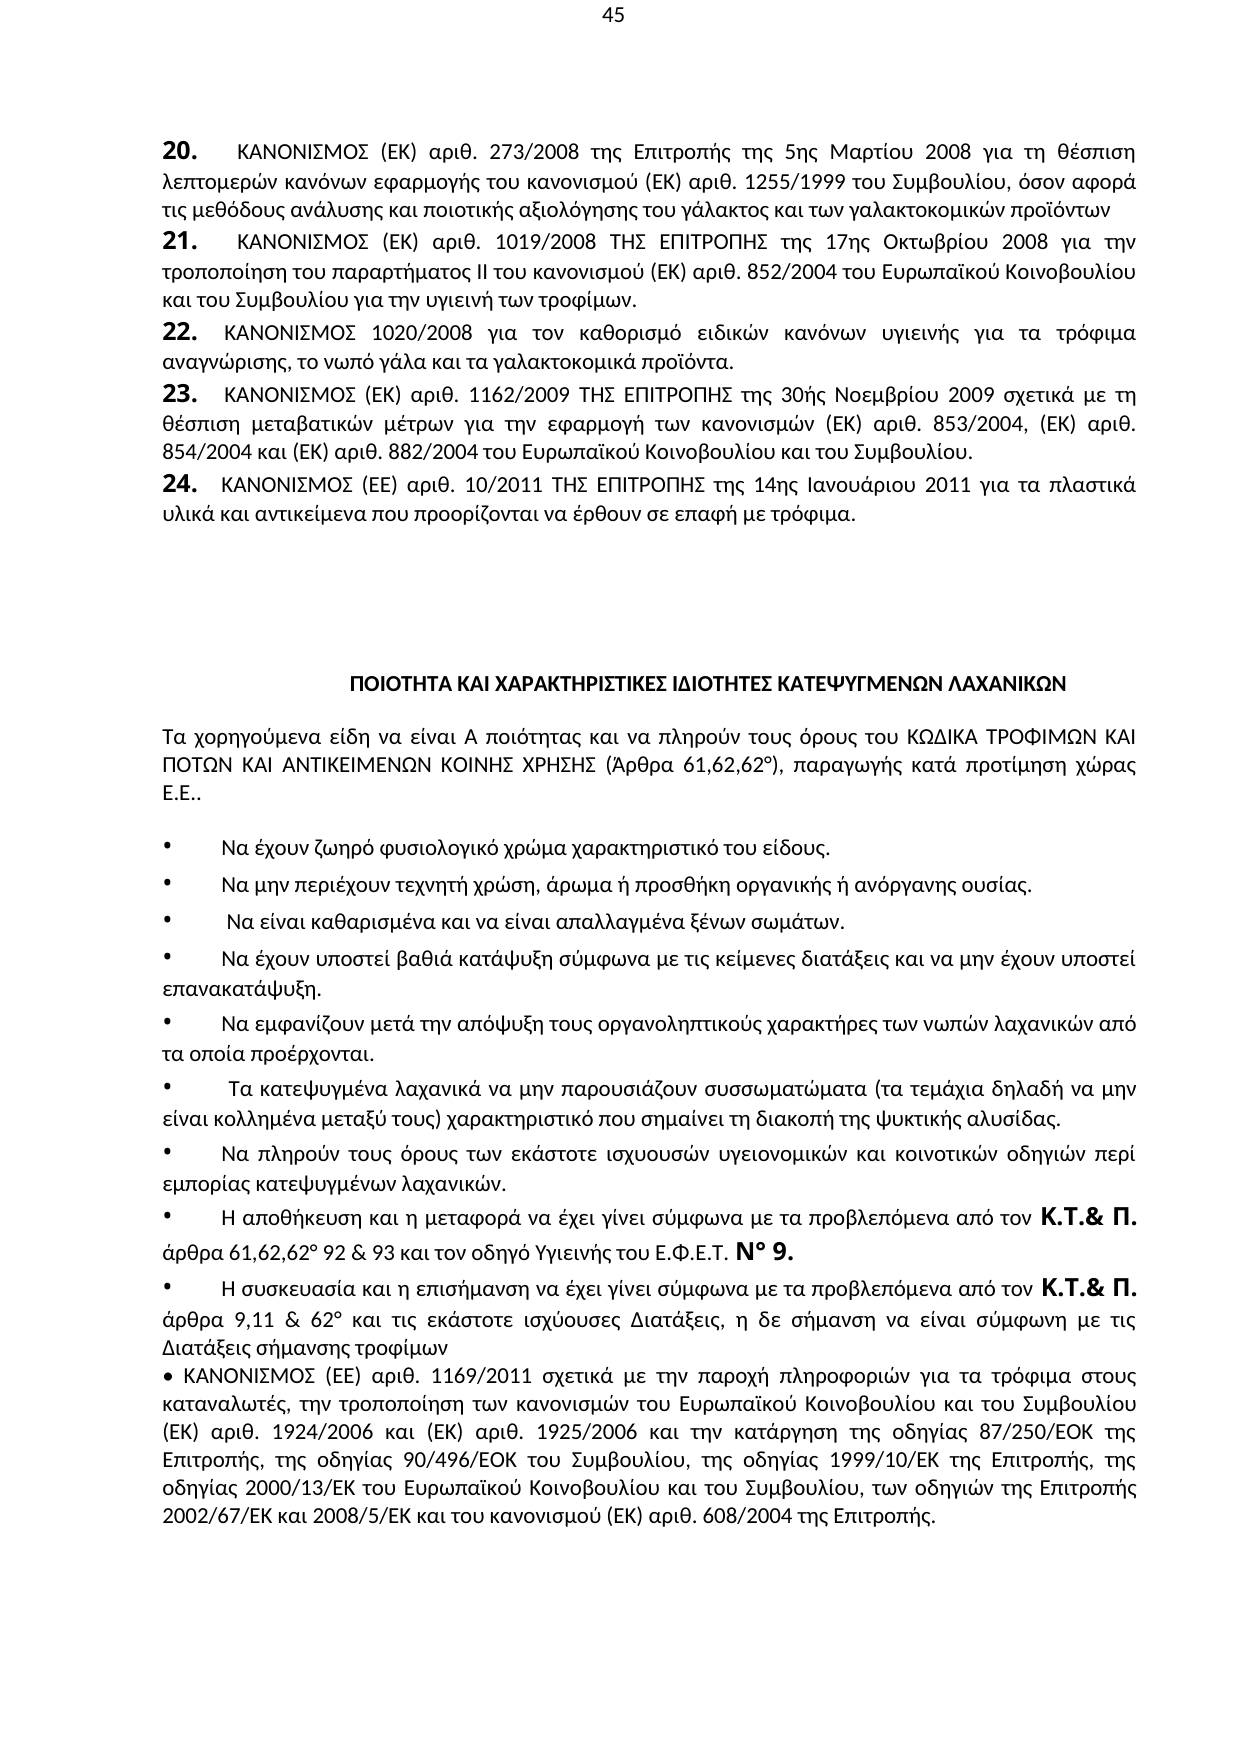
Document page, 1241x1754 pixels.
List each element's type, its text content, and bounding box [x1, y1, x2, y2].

text • ΚΑΝΟΝΙΣΜΟΣ (ΕΕ) αριθ. 1169/2011 σχετικά με την παροχή πληροφοριών για τα τρόφιμα στους καταναλωτές, την τροποποίηση των κανονισμών του Ευρωπαϊκού Κοινοβουλίου και του Συμβουλίου (ΕΚ) αριθ. 1924/2006 και (ΕΚ) αριθ. 1925/2006 και την κατάργηση της οδηγίας 87/250/ΕΟΚ της Επιτροπής, της οδηγίας 90/496/ΕΟΚ του Συμβουλίου, της οδηγίας 1999/10/ΕΚ της Επιτροπής, της οδηγίας 2000/13/ΕΚ του Ευρωπαϊκού Κοινοβουλίου και του Συμβουλίου, των οδηγιών της Επιτροπής 2002/67/ΕΚ και 2008/5/ΕΚ και του κανονισμού (ΕΚ) αριθ. 608/2004 της Επιτροπής. [162, 1361, 1138, 1529]
list Να είναι καθαρισμένα και να είναι απαλλαγμένα ξένων σωμάτων. [162, 900, 1138, 937]
list Η συσκευασία και η επισήμανση να έχει γίνει σύμφωνα με τα προβλεπόμενα από τον Κ.Τ.& Π. άρθρα 9,11 & 62° και τις εκάστοτε ισχύουσες Διατάξεις, η δε σήμανση να είναι σύμφωνη με τις Διατάξεις σήμανσης τροφίμων [162, 1268, 1138, 1361]
list Να μην περιέχουν τεχνητή χρώση, άρωμα ή προσθήκη οργανικής ή ανόργανης ουσίας. [162, 863, 1138, 900]
list ΚΑΝΟΝΙΣΜΟΣ (ΕΕ) αριθ. 10/2011 ΤΗΣ ΕΠΙΤΡΟΠΗΣ της 14ης Ιανουάριου 2011 για τα πλαστικά υλικά και αντικείμενα που προορίζονται να έρθουν σε επαφή με τρόφιμα. [162, 465, 1138, 527]
list Η αποθήκευση και η μεταφορά να έχει γίνει σύμφωνα με τα προβλεπόμενα από τον Κ.Τ.& Π. άρθρα 61,62,62° 92 & 93 και τον οδηγό Υγιεινής του Ε.Φ.Ε.Τ. Ν° 9. [162, 1197, 1138, 1268]
list Να έχουν ζωηρό φυσιολογικό χρώμα χαρακτηριστικό του είδους. [162, 827, 1138, 863]
list ΚΑΝΟΝΙΣΜΟΣ 1020/2008 για τον καθορισμό ειδικών κανόνων υγιεινής για τα τρόφιμα αναγνώρισης, το νωπό γάλα και τα γαλακτοκομικά προϊόντα. [162, 313, 1138, 375]
list Να έχουν υποστεί βαθιά κατάψυξη σύμφωνα με τις κείμενες διατάξεις και να μην έχουν υποστεί επανακατάψυξη. [162, 937, 1138, 1002]
text ΠΟΙΟΤΗΤΑ ΚΑΙ ΧΑΡΑΚΤΗΡΙΣΤΙΚΕΣ ΙΔΙΟΤΗΤΕΣ ΚΑΤΕΨΥΓΜΕΝΩΝ ΛΑΧΑΝΙΚΩΝ [162, 669, 1138, 697]
list Τα κατεψυγμένα λαχανικά να μην παρουσιάζουν συσσωματώματα (τα τεμάχια δηλαδή να μην είναι κολλημένα μεταξύ τους) χαρακτηριστικό που σημαίνει τη διακοπή της ψυκτικής αλυσίδας. [162, 1067, 1138, 1132]
list ΚΑΝΟΝΙΣΜΟΣ (ΕΚ) αριθ. 1162/2009 ΤΗΣ ΕΠΙΤΡΟΠΗΣ της 30ής Νοεμβρίου 2009 σχετικά με τη θέσπιση μεταβατικών μέτρων για την εφαρμογή των κανονισμών (ΕΚ) αριθ. 853/2004, (ΕΚ) αριθ. 854/2004 και (ΕΚ) αριθ. 882/2004 του Ευρωπαϊκού Κοινοβουλίου και του Συμβουλίου. [162, 375, 1138, 465]
list Να εμφανίζουν μετά την απόψυξη τους οργανοληπτικούς χαρακτήρες των νωπών λαχανικών από τα οποία προέρχονται. [162, 1002, 1138, 1067]
list ΚΑΝΟΝΙΣΜΟΣ (ΕΚ) αριθ. 1019/2008 ΤΗΣ ΕΠΙΤΡΟΠΗΣ της 17ης Οκτωβρίου 2008 για την τροποποίηση του παραρτήματος II του κανονισμού (ΕΚ) αριθ. 852/2004 του Ευρωπαϊκού Κοινοβουλίου και του Συμβουλίου για την υγιεινή των τροφίμων. [162, 223, 1138, 313]
list Να πληρούν τους όρους των εκάστοτε ισχυουσών υγειονομικών και κοινοτικών οδηγιών περί εμπορίας κατεψυγμένων λαχανικών. [162, 1132, 1138, 1197]
text Τα χορηγούμενα είδη να είναι Α ποιότητας και να πληρούν τους όρους του ΚΩΔΙΚΑ ΤΡΟΦΙΜΩΝ ΚΑΙ ΠΟΤΩΝ ΚΑΙ ΑΝΤΙΚΕΙΜΕΝΩΝ ΚΟΙΝΗΣ ΧΡΗΣΗΣ (Άρθρα 61,62,62°), παραγωγής κατά προτίμηση χώρας Ε.Ε.. [162, 722, 1138, 806]
list ΚΑΝΟΝΙΣΜΟΣ (ΕΚ) αριθ. 273/2008 της Επιτροπής της 5ης Μαρτίου 2008 για τη θέσπιση λεπτομερών κανόνων εφαρμογής του κανονισμού (ΕΚ) αριθ. 1255/1999 του Συμβουλίου, όσον αφορά τις μεθόδους ανάλυσης και ποιοτικής αξιολόγησης του γάλακτος και των γαλακτοκομικών προϊόντων [162, 133, 1138, 223]
